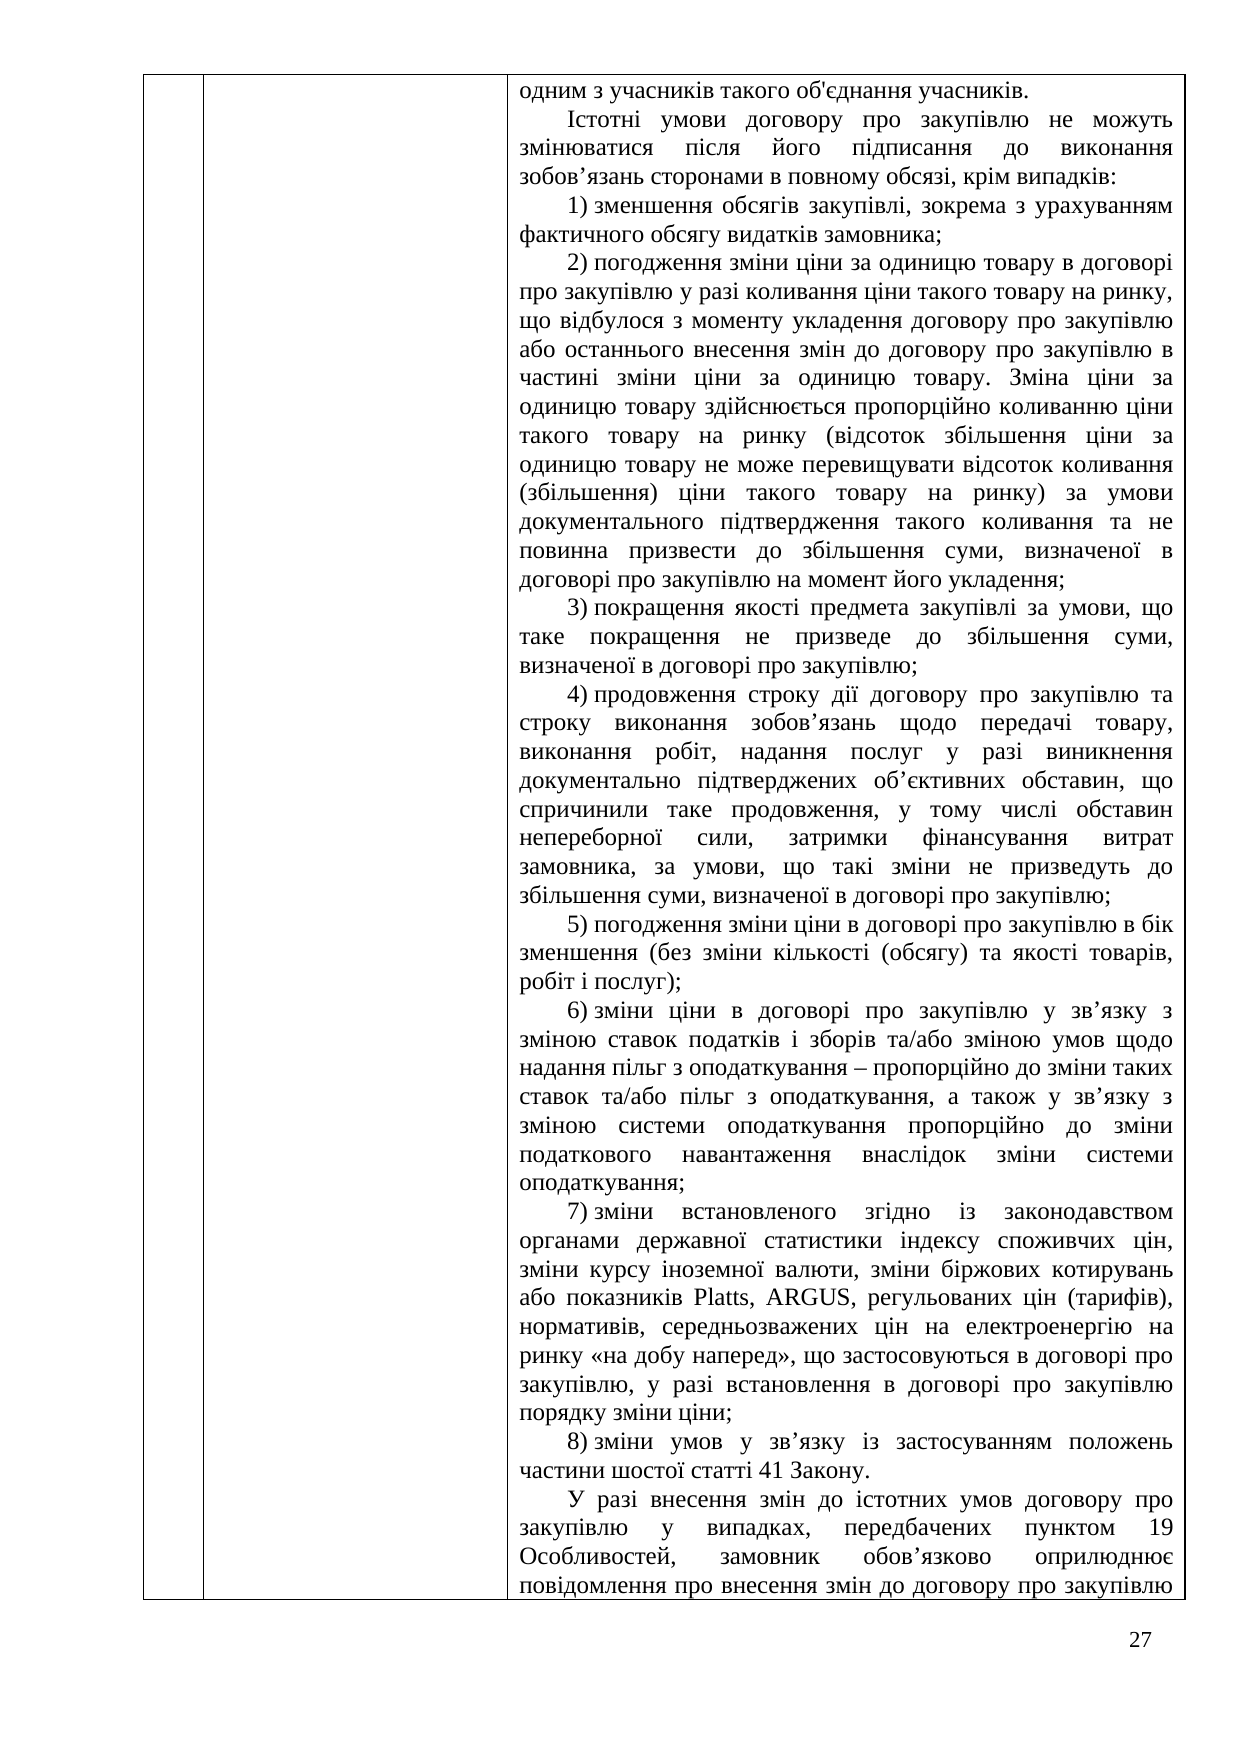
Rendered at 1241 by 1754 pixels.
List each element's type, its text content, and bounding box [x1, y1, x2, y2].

table_cell 4 [144, 75, 203, 1599]
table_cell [508, 75, 1184, 1599]
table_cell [204, 75, 507, 1599]
